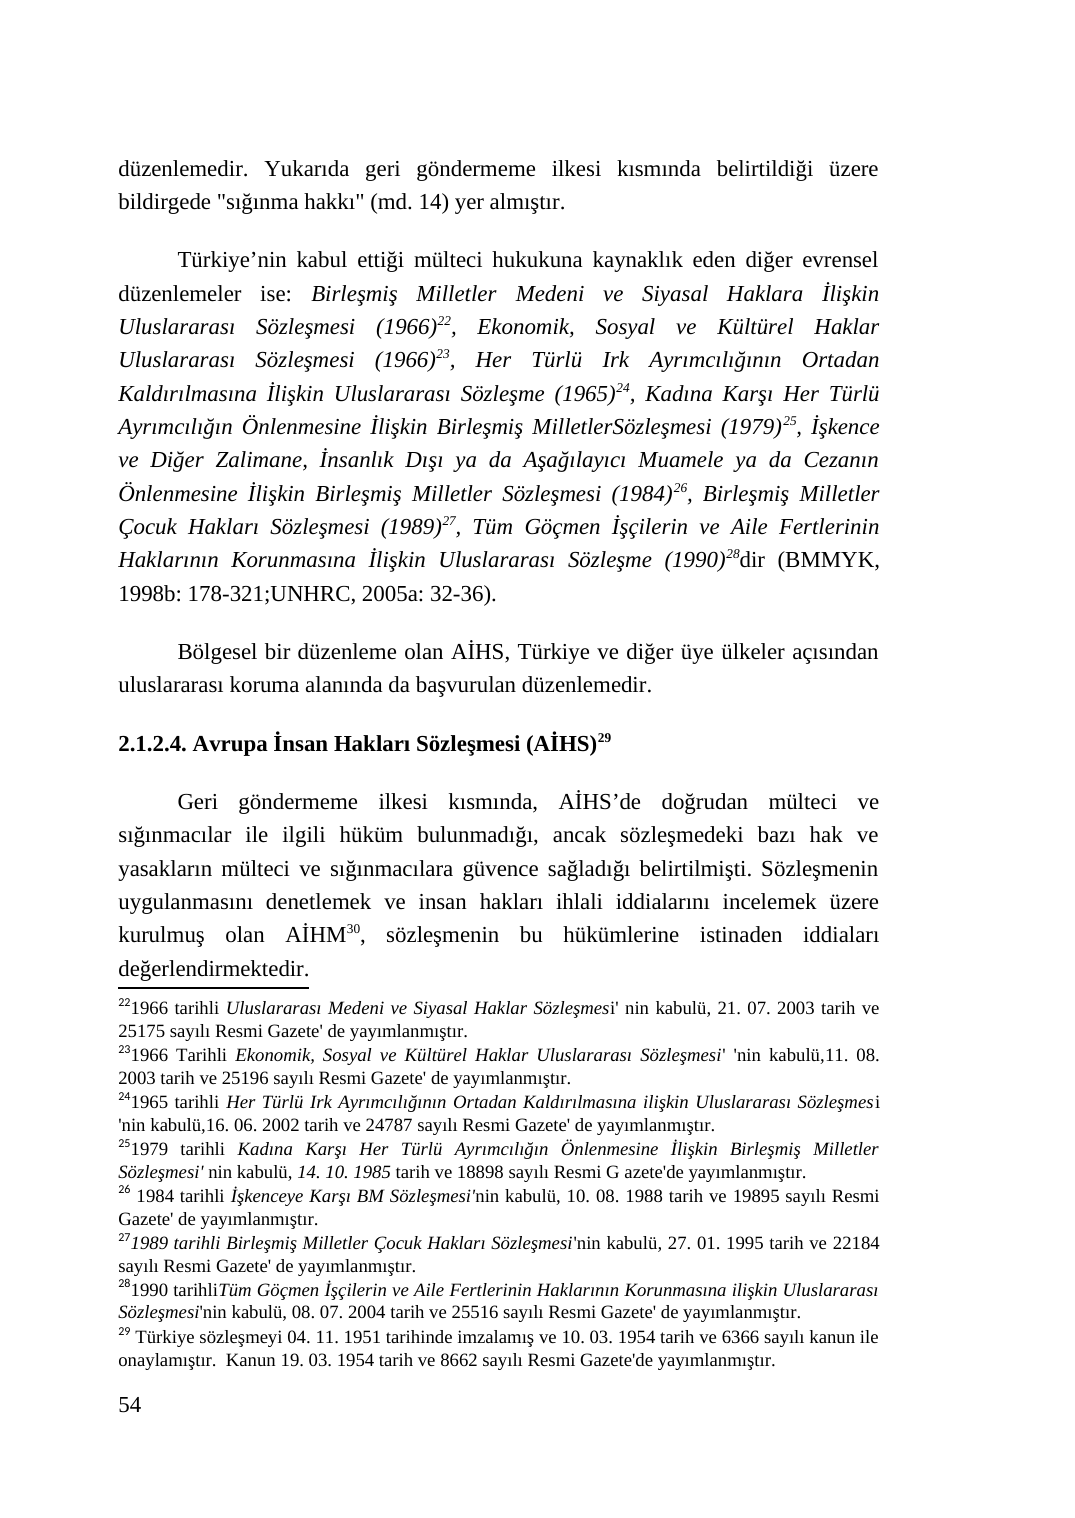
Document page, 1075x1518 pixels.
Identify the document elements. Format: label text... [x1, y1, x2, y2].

text Türkiye’nin kabul ettiği mülteci hukukuna kaynaklık eden diğer evrensel düzenlemeler ise: Birleşmiş Milletler Medeni ve Siyasal Haklara İlişkin Uluslararası Sözleşmesi (1966), Ekonomik, Sosyal ve Kültürel Haklar Uluslararası Sözleşmesi (1966), Her Türlü Irk Ayrımcılığının Ortadan Kaldırılmasına İlişkin Uluslararası Sözleşme (1965), Kadına Karşı Her Türlü Ayrımcılığın Önlenmesine İlişkin Birleşmiş MilletlerSözleşmesi (1979), İşkence ve Diğer Zalimane, İnsanlık Dışı ya da Aşağılayıcı Muamele ya da Cezanın Önlenmesine İlişkin Birleşmiş Milletler Sözleşmesi (1984), Birleşmiş Milletler Çocuk Hakları Sözleşmesi (1989), Tüm Göçmen İşçilerin ve Aile Fertlerinin Haklarının Korunmasına İlişkin Uluslararası Sözleşme (1990)dir (BMMYK, 1998b: 178-321;UNHRC, 2005a: 32-36). [118, 239, 880, 606]
text 2.1.2.4. Avrupa İnsan Hakları Sözleşmesi (AİHS) [118, 723, 880, 756]
text Geri göndermeme ilkesi kısmında, AİHS’de doğrudan mülteci ve sığınmacılar ile ilgili hüküm bulunmadığı, ancak sözleşmedeki bazı hak ve yasakların mülteci ve sığınmacılara güvence sağladığı belirtilmişti. Sözleşmenin uygulanmasını denetlemek ve insan hakları ihlali iddialarını incelemek üzere kurulmuş olan AİHM, sözleşmenin bu hükümlerine istinaden iddiaları değerlendirmektedir. [118, 781, 880, 981]
text Bölgesel bir düzenleme olan AİHS, Türkiye ve diğer üye ülkeler açısından uluslararası koruma alanında da başvurulan düzenlemedir. [118, 631, 880, 698]
